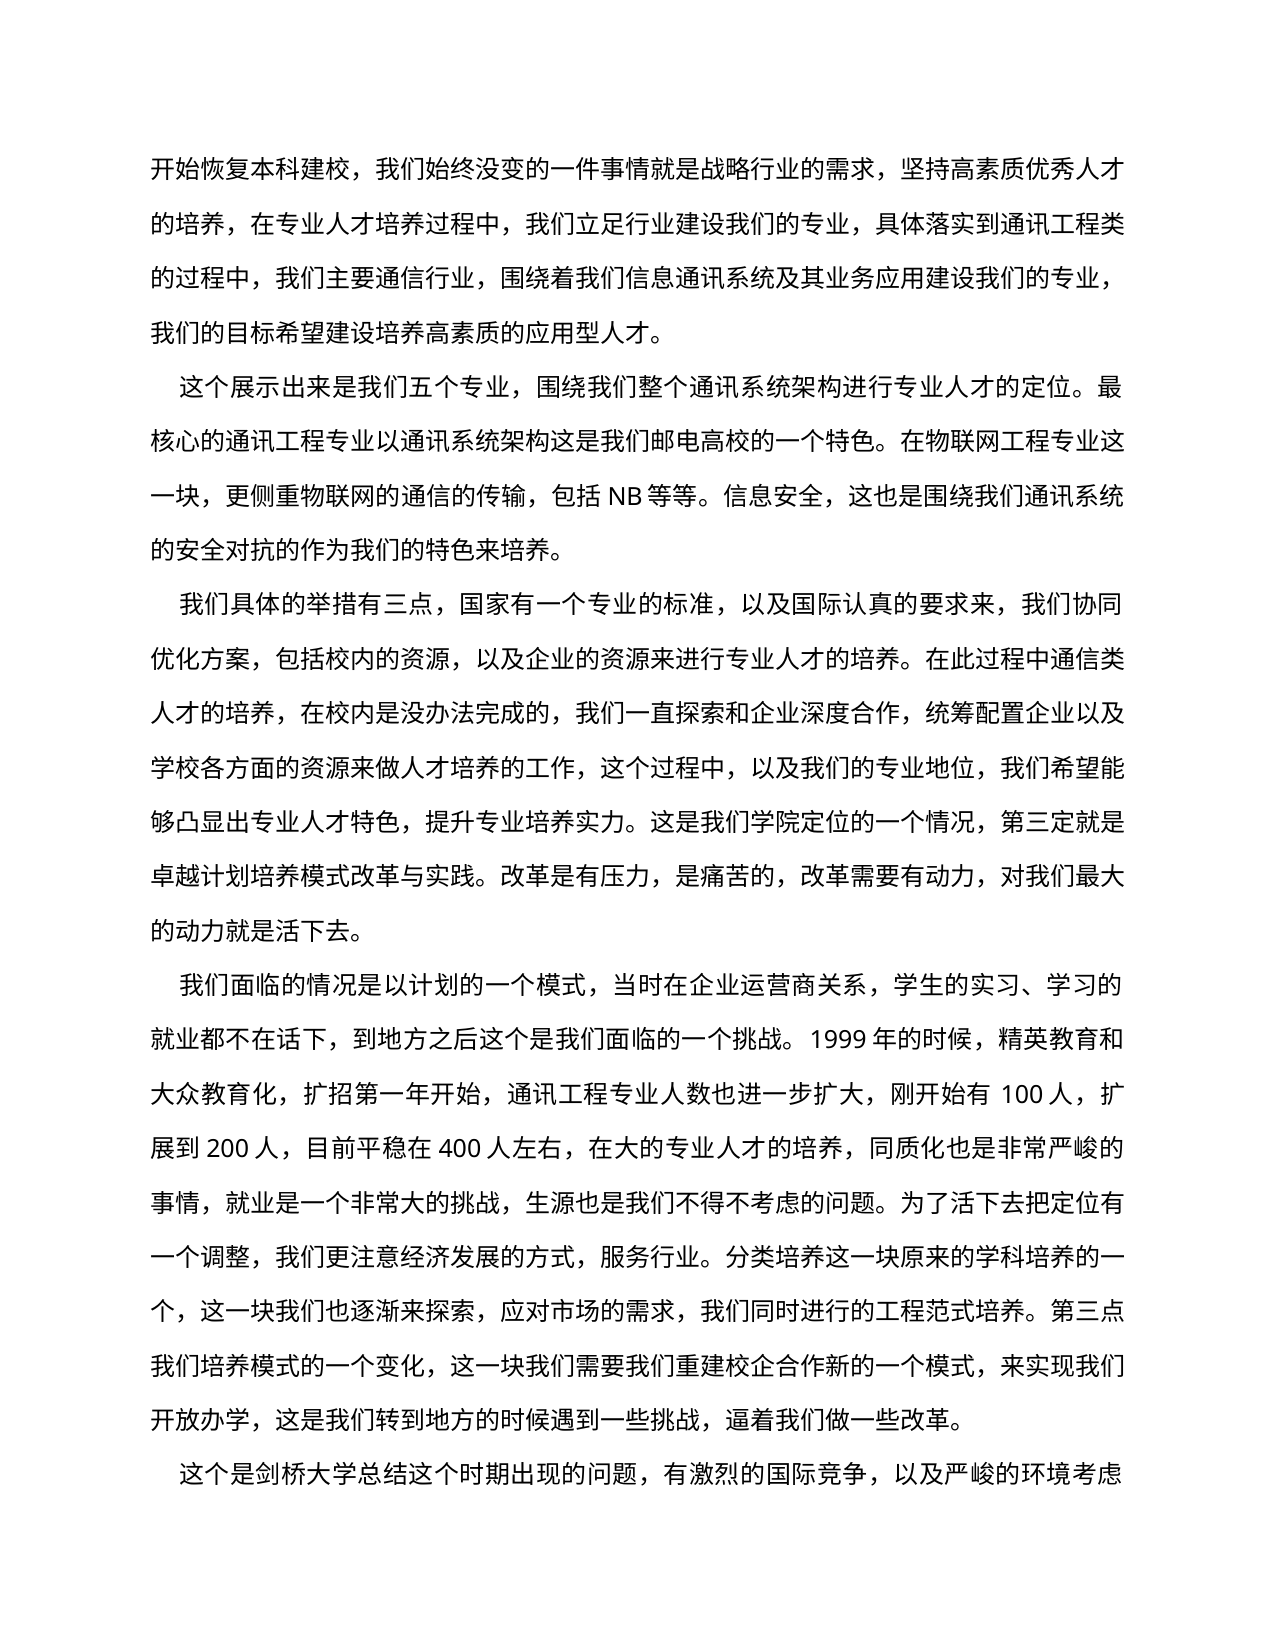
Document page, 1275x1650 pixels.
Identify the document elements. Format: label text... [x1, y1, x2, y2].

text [150, 1455, 1125, 1491]
text 我们具体的举措有三点，国家有一个专业的标准，以及国际认真的要求来，我们协同优化方案，包括校内的资源，以及企业的资源来进行专业人才的培养。在此过程中通信类人才的培养，在校内是没办法完成的，我们一直探索和企业深度合作，统筹配置企业以及学校各方面的资源来做人才培养的工作，这个过程中，以及我们的专业地位，我们希望能够凸显出专业人才特色，提升专业培养实力。这是我们学院定位的一个情况，第三定就是卓越计划培养模式改革与实践。改革是有压力，是痛苦的，改革需要有动力，对我们最大的动力就是活下去。 [150, 585, 1125, 947]
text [150, 150, 1125, 349]
text 这个展示出来是我们五个专业，围绕我们整个通讯系统架构进行专业人才的定位。最核心的通讯工程专业以通讯系统架构这是我们邮电高校的一个特色。在物联网工程专业这一块，更侧重物联网的通信的传输，包括NB等等。信息安全，这也是围绕我们通讯系统的安全对抗的作为我们的特色来培养。 [150, 367, 1125, 567]
text 我们面临的情况是以计划的一个模式，当时在企业运营商关系，学生的实习、学习的就业都不在话下，到地方之后这个是我们面临的一个挑战。1999年的时候，精英教育和大众教育化，扩招第一年开始，通讯工程专业人数也进一步扩大，刚开始有100人，扩展到200人，目前平稳在400人左右，在大的专业人才的培养，同质化也是非常严峻的事情，就业是一个非常大的挑战，生源也是我们不得不考虑的问题。为了活下去把定位有一个调整，我们更注意经济发展的方式，服务行业。分类培养这一块原来的学科培养的一个，这一块我们也逐渐来探索，应对市场的需求，我们同时进行的工程范式培养。第三点我们培养模式的一个变化，这一块我们需要我们重建校企合作新的一个模式，来实现我们开放办学，这是我们转到地方的时候遇到一些挑战，逼着我们做一些改革。 [150, 966, 1125, 1437]
